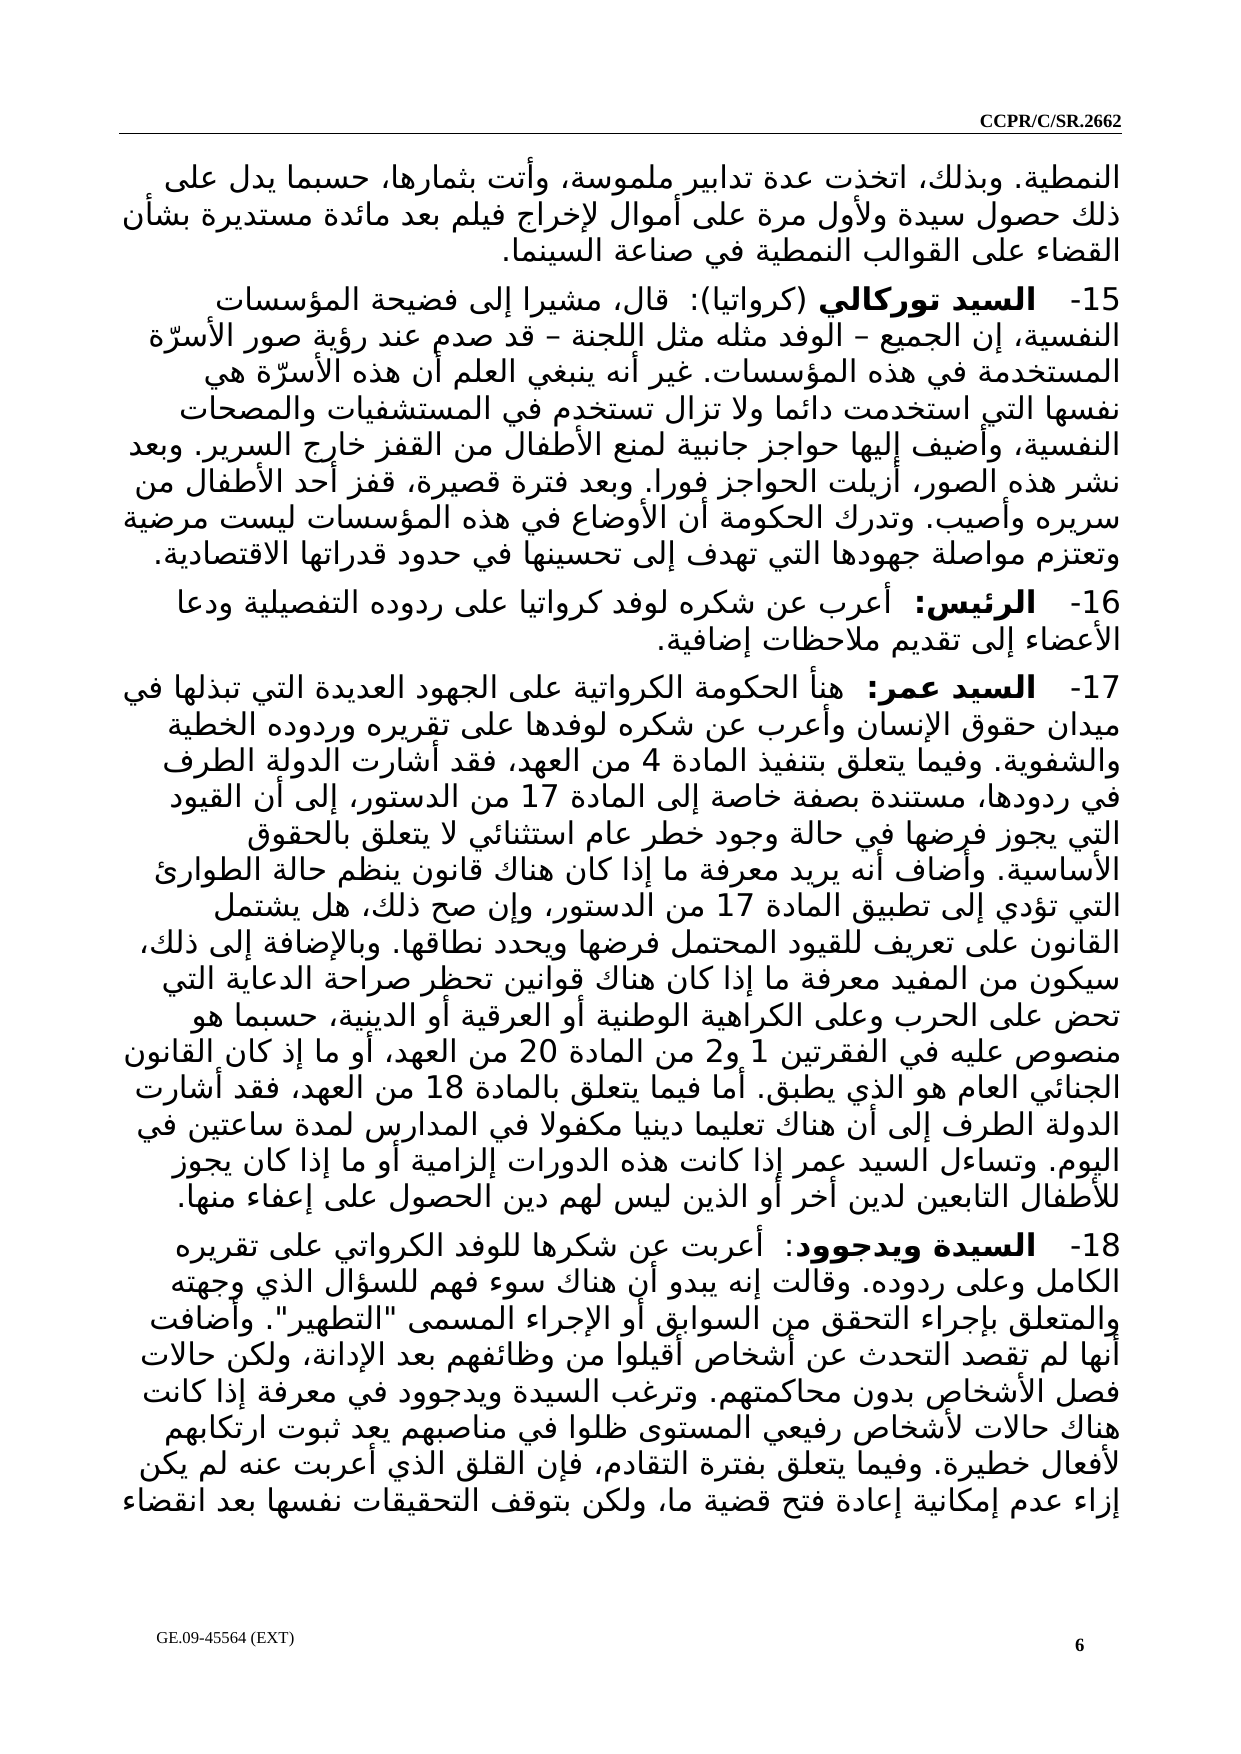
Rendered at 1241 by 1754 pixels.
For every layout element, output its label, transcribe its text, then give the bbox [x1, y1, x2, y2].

text 16- الرئيس: أعرب عن شكره لوفد كرواتيا على ردوده التفصيلية ودعا الأعضاء إلى تقديم ملاحظات إضافية. [118, 584, 1122, 657]
text 15- السيد توركالي (كرواتيا): قال، مشيرا إلى فضيحة المؤسسات النفسية، إن الجميع – الوفد مثله مثل اللجنة – قد صدم عند رؤية صور الأسرّة المستخدمة في هذه المؤسسات. غير أنه ينبغي العلم أن هذه الأسرّة هي نفسها التي استخدمت دائما ولا تزال تستخدم في المستشفيات والمصحات النفسية، وأضيف إليها حواجز جانبية لمنع الأطفال من القفز خارج السرير. وبعد نشر هذه الصور، أزيلت الحواجز فورا. وبعد فترة قصيرة، قفز أحد الأطفال من سريره وأصيب. وتدرك الحكومة أن الأوضاع في هذه المؤسسات ليست مرضية وتعتزم مواصلة جهودها التي تهدف إلى تحسينها في حدود قدراتها الاقتصادية. [118, 281, 1122, 572]
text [118, 159, 1122, 269]
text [118, 1227, 1122, 1518]
text 17- السيد عمر: هنأ الحكومة الكرواتية على الجهود العديدة التي تبذلها في ميدان حقوق الإنسان وأعرب عن شكره لوفدها على تقريره وردوده الخطية والشفوية. وفيما يتعلق بتنفيذ المادة 4 من العهد، فقد أشارت الدولة الطرف في ردودها، مستندة بصفة خاصة إلى المادة 17 من الدستور، إلى أن القيود التي يجوز فرضها في حالة وجود خطر عام استثنائي لا يتعلق بالحقوق الأساسية. وأضاف أنه يريد معرفة ما إذا كان هناك قانون ينظم حالة الطوارئ التي تؤدي إلى تطبيق المادة 17 من الدستور، وإن صح ذلك، هل يشتمل القانون على تعريف للقيود المحتمل فرضها ويحدد نطاقها. وبالإضافة إلى ذلك، سيكون من المفيد معرفة ما إذا كان هناك قوانين تحظر صراحة الدعاية التي تحض على الحرب وعلى الكراهية الوطنية أو العرقية أو الدينية، حسبما هو منصوص عليه في الفقرتين 1 و2 من المادة 20 من العهد، أو ما إذ كان القانون الجنائي العام هو الذي يطبق. أما فيما يتعلق بالمادة 18 من العهد، فقد أشارت الدولة الطرف إلى أن هناك تعليما دينيا مكفولا في المدارس لمدة ساعتين في اليوم. وتساءل السيد عمر إذا كانت هذه الدورات إلزامية أو ما إذا كان يجوز للأطفال التابعين لدين أخر أو الذين ليس لهم دين الحصول على إعفاء منها. [118, 670, 1122, 1215]
